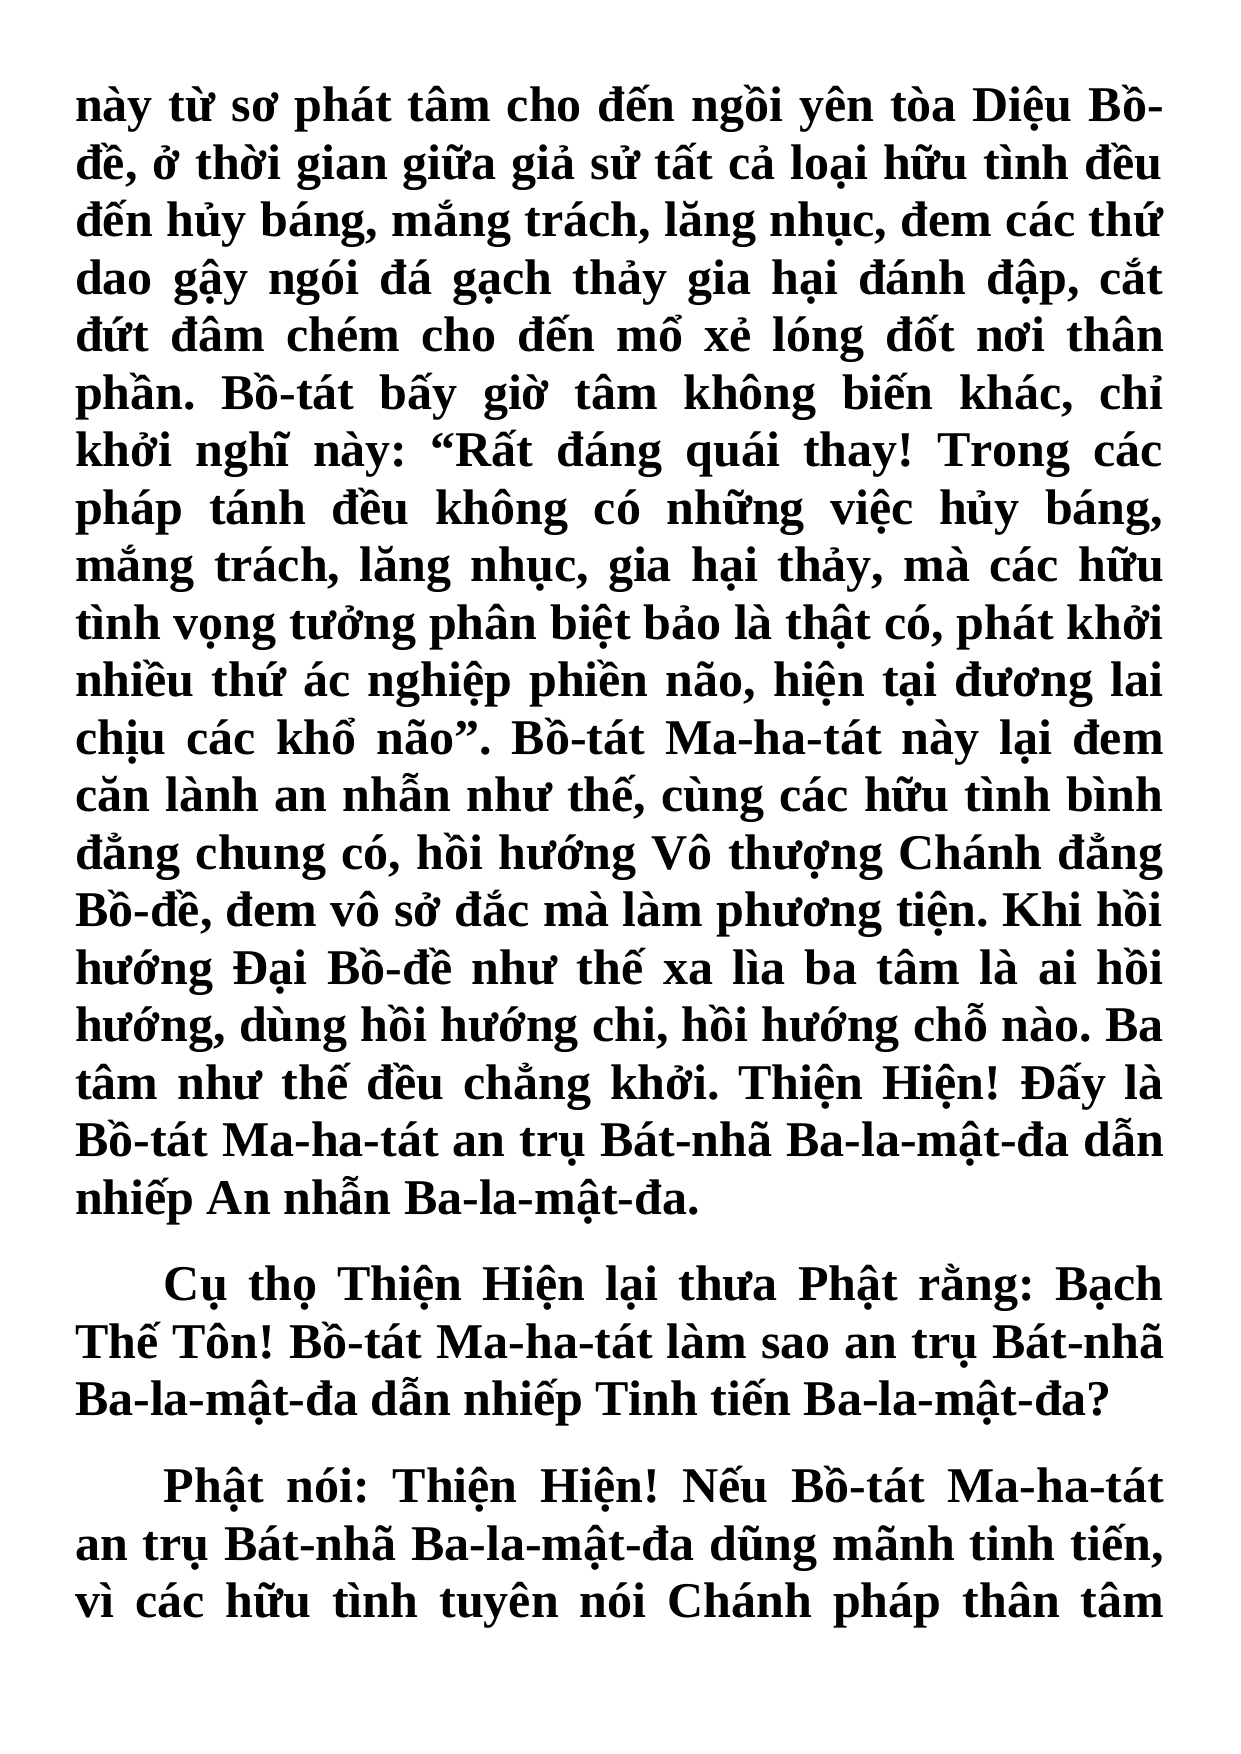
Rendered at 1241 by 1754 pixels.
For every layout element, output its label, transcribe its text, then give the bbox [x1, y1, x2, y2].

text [75, 1456, 1165, 1628]
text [75, 75, 1165, 1225]
text Cụ thọ Thiện Hiện lại thưa Phật rằng: Bạch Thế Tôn! Bồ-tát Ma-ha-tát làm sao an trụ Bát-nhã Ba-la-mật-đa dẫn nhiếp Tinh tiến Ba-la-mật-đa? [75, 1254, 1165, 1427]
